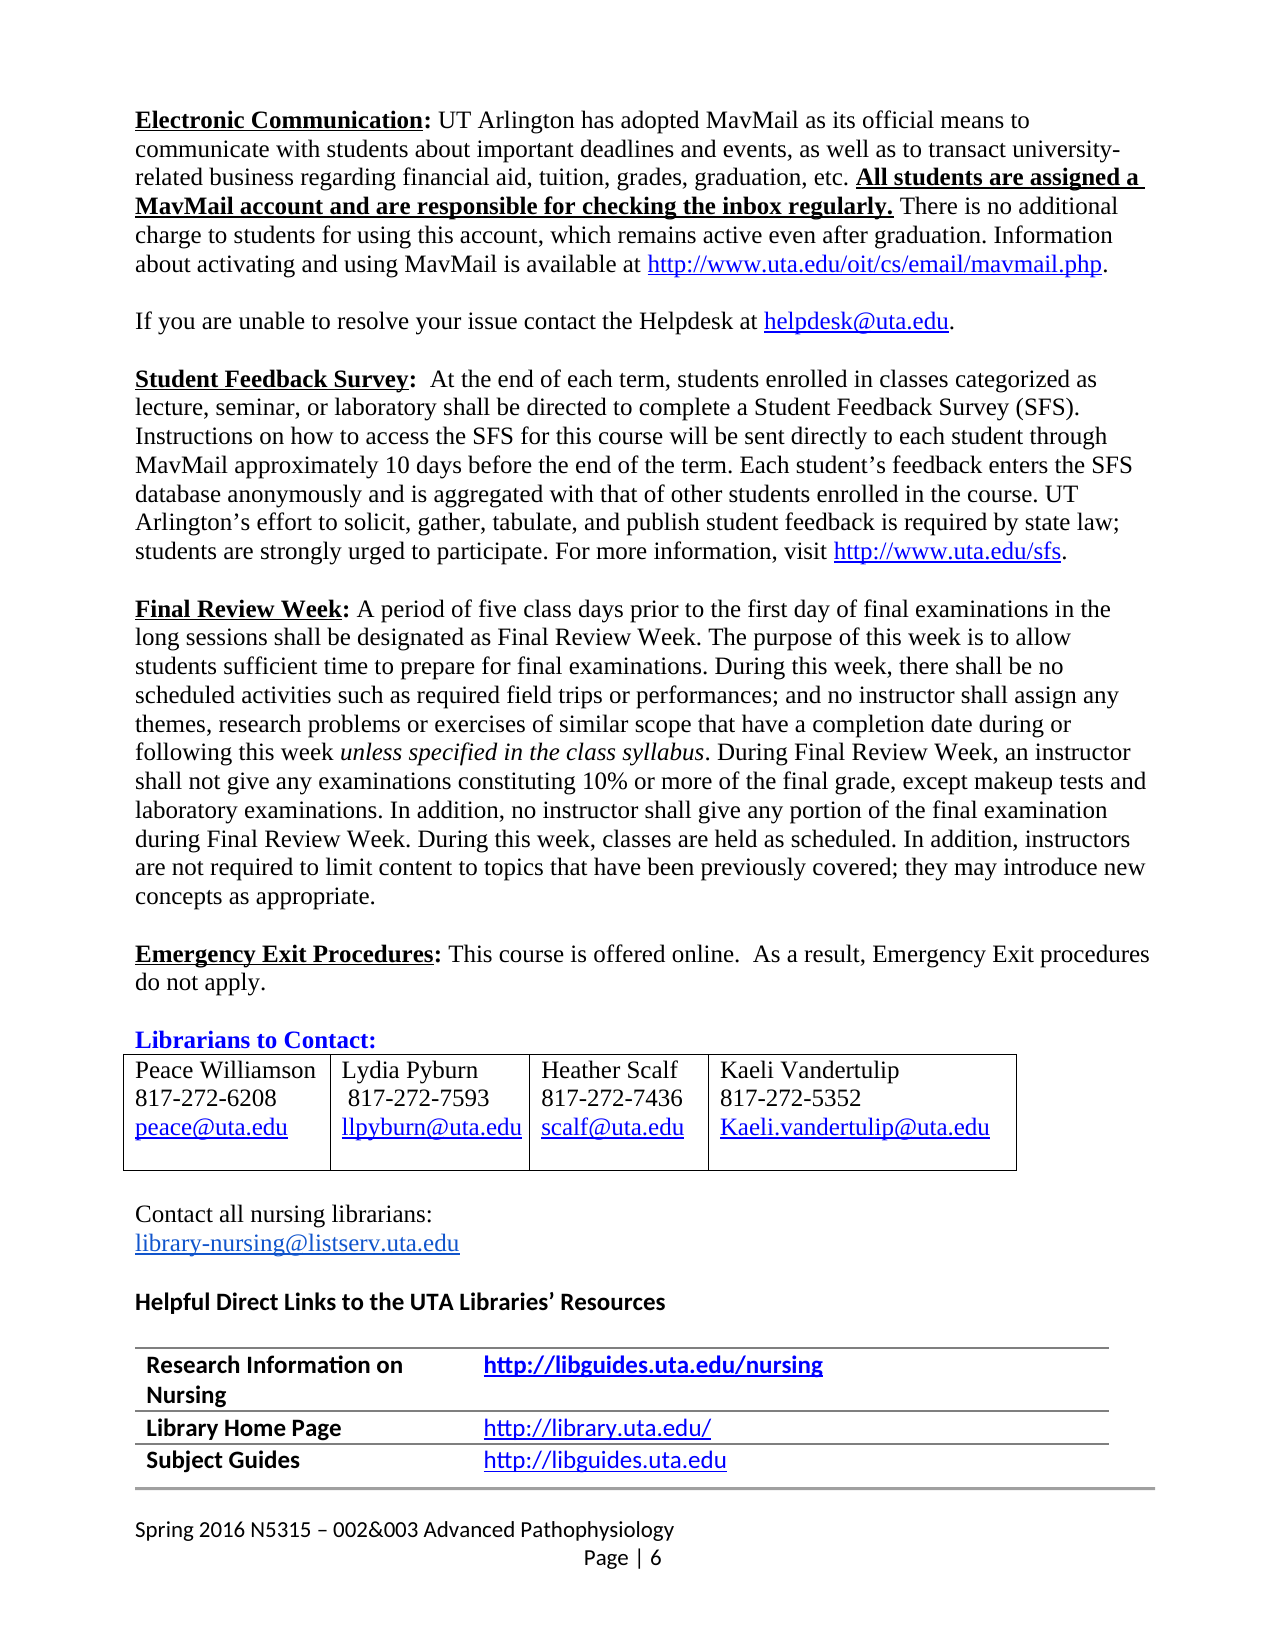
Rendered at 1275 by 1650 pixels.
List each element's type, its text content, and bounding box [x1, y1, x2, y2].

text Electronic Communication: UT Arlington has adopted MavMail as its official means to communicate with students about important deadlines and events, as well as to transact university-related business regarding financial aid, tuition, grades, graduation, etc. All students are assigned a MavMail account and are responsible for checking the inbox regularly. There is no additional charge to students for using this account, which remains active even after graduation. Information about activating and using MavMail is available at http://www.uta.edu/oit/cs/email/mavmail.php. [135, 105, 1155, 277]
table_header Kaeli Vandertulip 817-272-5352 Kaeli.vandertulip@uta.edu [709, 1055, 1016, 1170]
text Emergency Exit Procedures: This course is offered online. As a result, Emergency Exit procedures do not apply. [135, 939, 1155, 996]
text Final Review Week: A period of five class days prior to the first day of final examinations in the long sessions shall be designated as Final Review Week. The purpose of this week is to allow students sufficient time to prepare for final examinations. During this week, there shall be no scheduled activities such as required field trips or performances; and no instructor shall assign any themes, research problems or exercises of similar scope that have a completion date during or following this week unless specified in the class syllabus. During Final Review Week, an instructor shall not give any examinations constituting 10% or more of the final grade, except makeup tests and laboratory examinations. In addition, no instructor shall give any portion of the final examination during Final Review Week. During this week, classes are held as scheduled. In addition, instructors are not required to limit content to topics that have been previously covered; they may introduce new concepts as appropriate. [135, 594, 1155, 910]
text If you are unable to resolve your issue contact the Helpdesk at helpdesk@uta.edu. [135, 306, 1155, 335]
table_cell Library Home Page [135, 1412, 472, 1443]
table_header Research Information on Nursing [135, 1349, 472, 1410]
text Helpful Direct Links to the UTA Libraries’ Resources [135, 1286, 1155, 1316]
table_header http://libguides.uta.edu/nursing [472, 1349, 1109, 1410]
table_cell http://libguides.uta.edu [472, 1445, 1109, 1475]
table_header Heather Scalf 817-272-7436 scalf@uta.edu [530, 1055, 708, 1170]
text Student Feedback Survey: At the end of each term, students enrolled in classes categorized as lecture, seminar, or laboratory shall be directed to complete a Student Feedback Survey (SFS). Instructions on how to access the SFS for this course will be sent directly to each student through MavMail approximately 10 days before the end of the term. Each student’s feedback enters the SFS database anonymously and is aggregated with that of other students enrolled in the course. UT Arlington’s effort to solicit, gather, tabulate, and publish student feedback is required by state law; students are strongly urged to participate. For more information, visit http://www.uta.edu/sfs. [135, 364, 1155, 565]
table_header Lydia Pyburn 817-272-7593 llpyburn@uta.edu [331, 1055, 529, 1170]
text Contact all nursing librarians: [135, 1199, 1155, 1228]
table_cell Subject Guides [135, 1445, 472, 1475]
table_cell http://library.uta.edu/ [472, 1412, 1109, 1443]
table_header Peace Williamson 817-272-6208 peace@uta.edu [124, 1055, 330, 1170]
text library-nursing@listserv.uta.edu [135, 1228, 1155, 1257]
text Librarians to Contact: [135, 1025, 1215, 1054]
